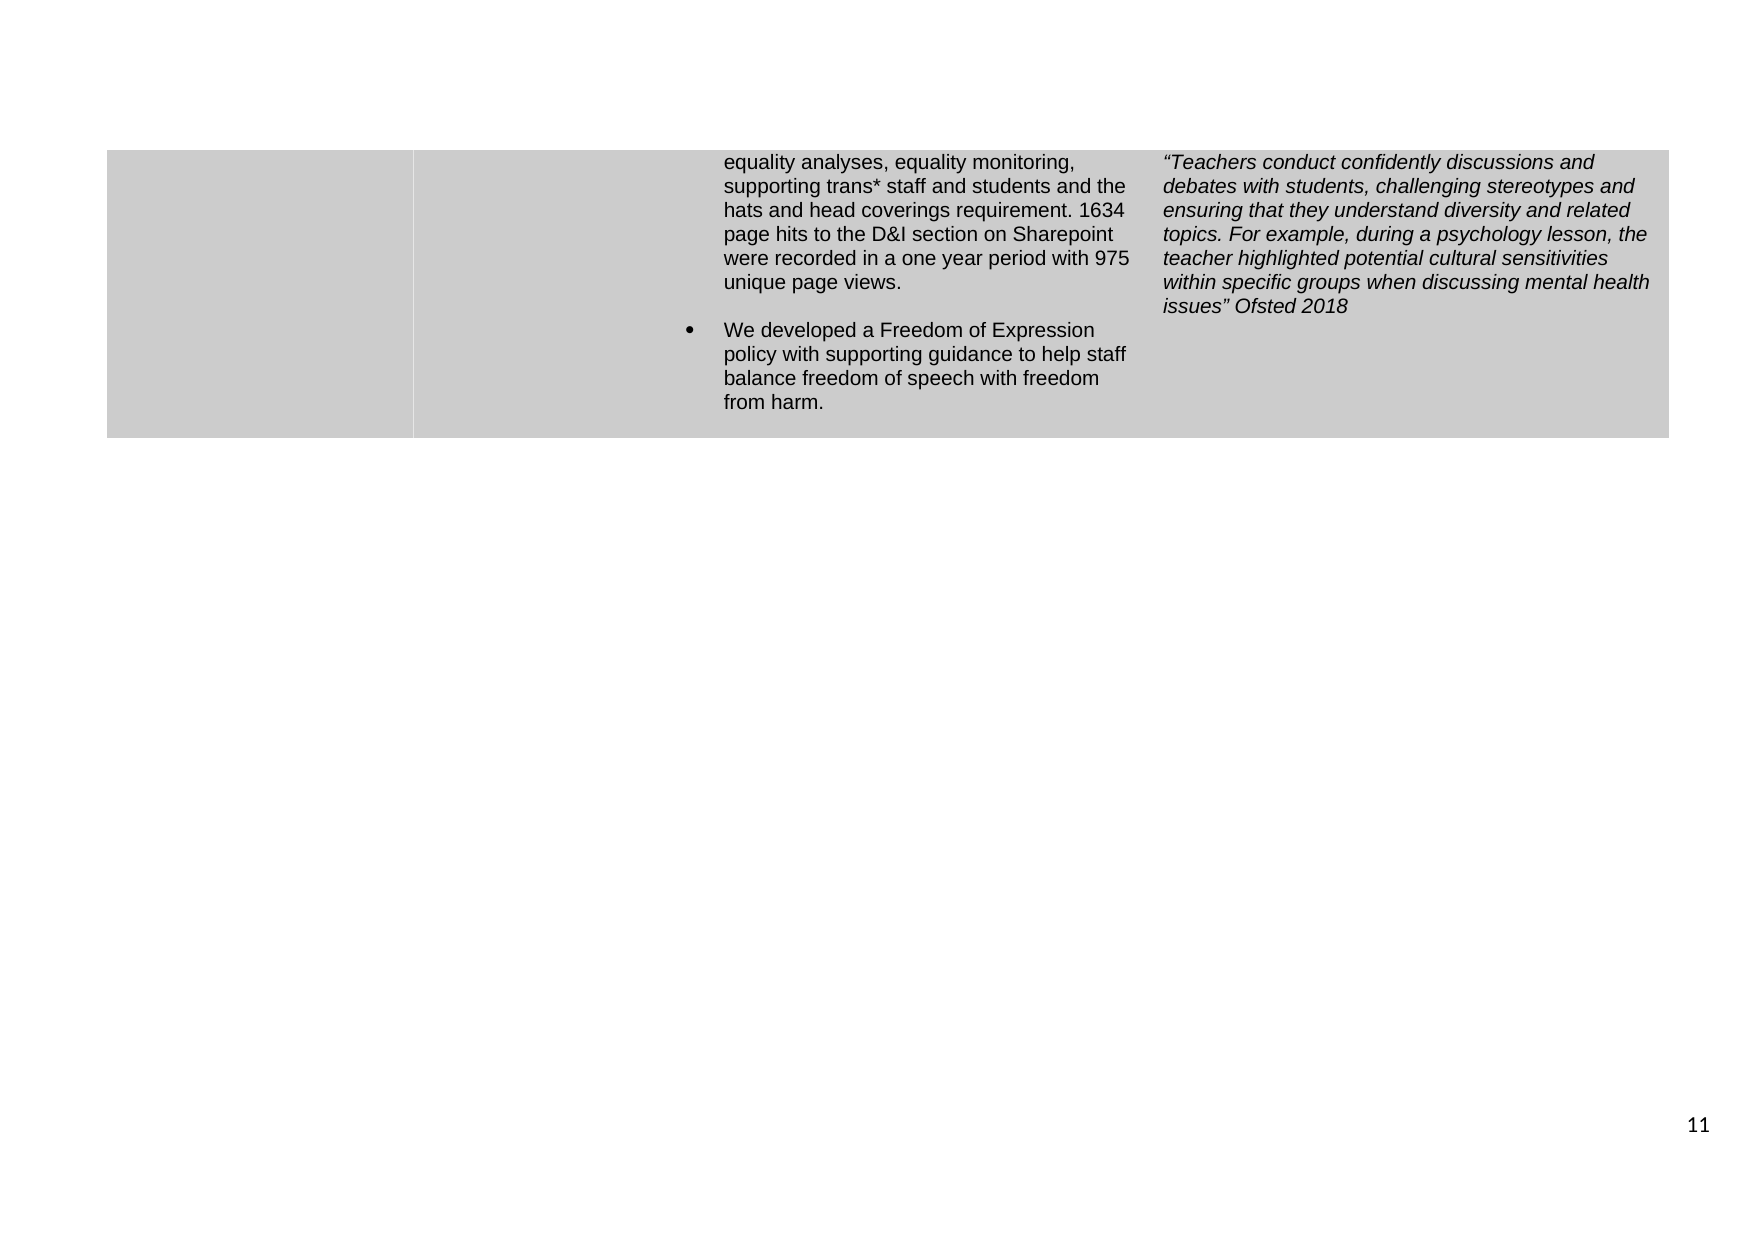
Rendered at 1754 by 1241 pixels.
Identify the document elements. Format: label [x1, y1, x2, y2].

table_cell [664, 150, 1152, 438]
table_cell [1152, 150, 1669, 438]
table_cell [414, 150, 664, 438]
table_cell [107, 150, 413, 438]
